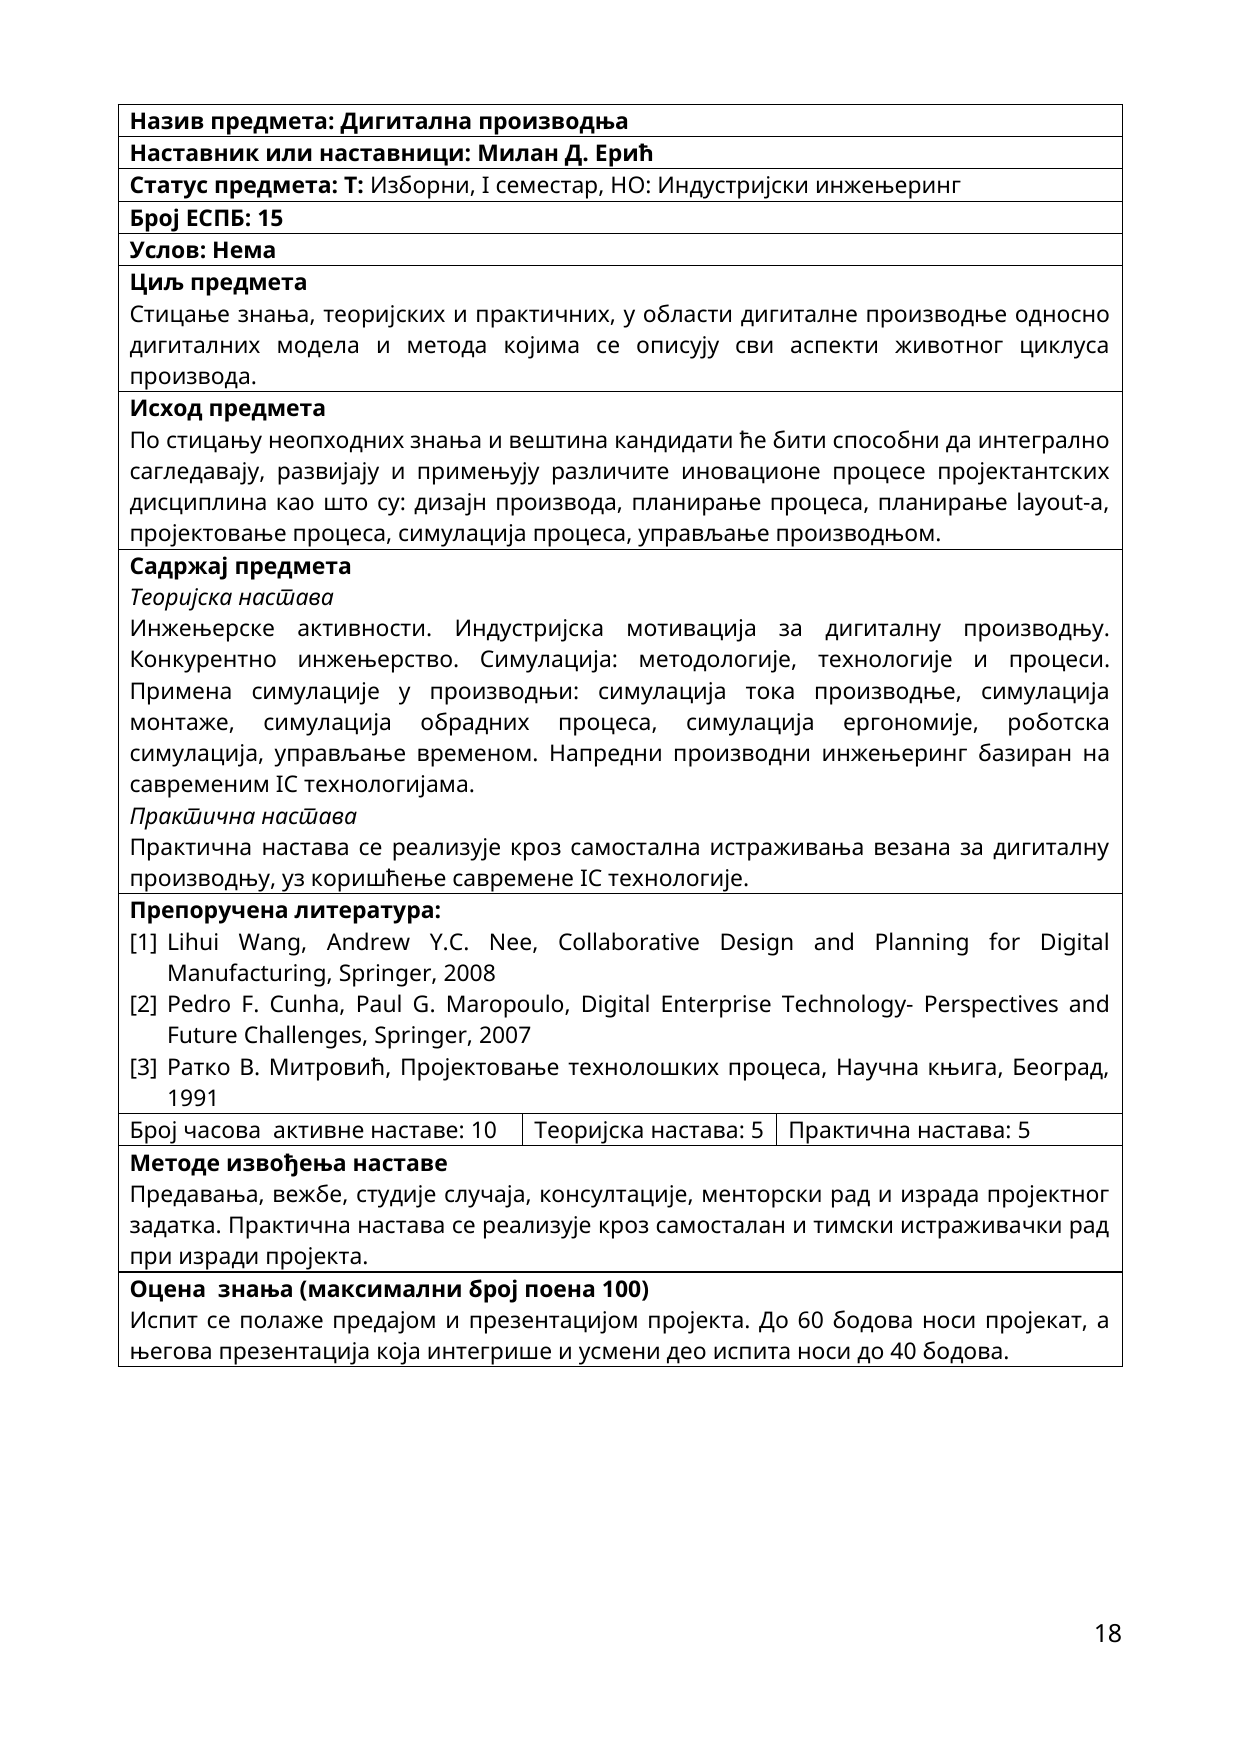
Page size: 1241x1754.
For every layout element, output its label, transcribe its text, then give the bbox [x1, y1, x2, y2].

table_cell Услов: Нема [119, 234, 1122, 265]
table_cell Број ЕСПБ: 15 [119, 202, 1122, 233]
table_cell Циљ предмета Стицање знања, теоријских и практичних, у области дигиталне производње односно дигиталних модела и метода којима се описују сви аспекти животног циклуса производа. [119, 266, 1122, 391]
table_cell Методе извођења наставе Предавања, вежбе, студије случаја, консултације, менторски рад и израда пројектног задатка. Практична настава се реализује кроз самосталан и тимски истраживачки рад при изради пројекта. [119, 1146, 1122, 1271]
table_cell Садржај предмета Теоријска настава Инжењерске активности. Индустријска мотивација за дигиталну производњу. Конкурентно инжењерство. Симулација: методологије, технологије и процеси. Примена симулације у производњи: симулација тока производње, симулација монтаже, симулација обрадних процеса, симулација ергономије, роботска симулација, управљање временом. Напредни производни инжењеринг базиран на савременим IC технологијама. Практична настава Практична настава се реализује кроз самостална истраживања везана за дигиталну производњу, уз коришћење савремене IC технологије. [119, 550, 1122, 893]
table_cell Препоручена литература: Lihui Wang, Andrew Y.C. Nee, Collaborative Design and Planning for Digital Manufacturing, Springer, 2008 Pedro F. Cunha, Paul G. Maropoulo, Digital Enterprise Technology- Perspectives and Future Challenges, Springer, 2007 Ратко В. Митровић, Пројектовање технолошких процеса, Научна књига, Београд, 1991 [119, 894, 1122, 1113]
table_cell Број часова активне наставе: 10 [119, 1114, 522, 1145]
table_cell Теоријска настава: 5 [523, 1114, 776, 1145]
table_cell Оцена знања (максимални број поена 100) Испит се полаже предајом и презентацијом пројекта. До 60 бодова носи пројекат, а његова презентација која интегрише и усмени део испита носи до 40 бодова. [119, 1273, 1122, 1366]
table_cell Исход предмета По стицању неопходних знања и вештина кандидати ће бити способни да интегрално сагледавају, развијају и примењују различите иновационе процесе пројектантских дисциплина као што су: дизајн производа, планирање процеса, планирање layout-a, пројектовање процеса, симулација процеса, управљање производњом. [119, 392, 1122, 548]
table_cell Статус предмета: T: Изборни, I семестар, НО: Индустријски инжењеринг [119, 169, 1122, 201]
table_cell Наставник или наставници: Милан Д. Ерић [119, 137, 1122, 168]
table_cell Практична настава: 5 [777, 1114, 1122, 1145]
table_header Назив предмета: Дигитална производња [119, 105, 1122, 136]
